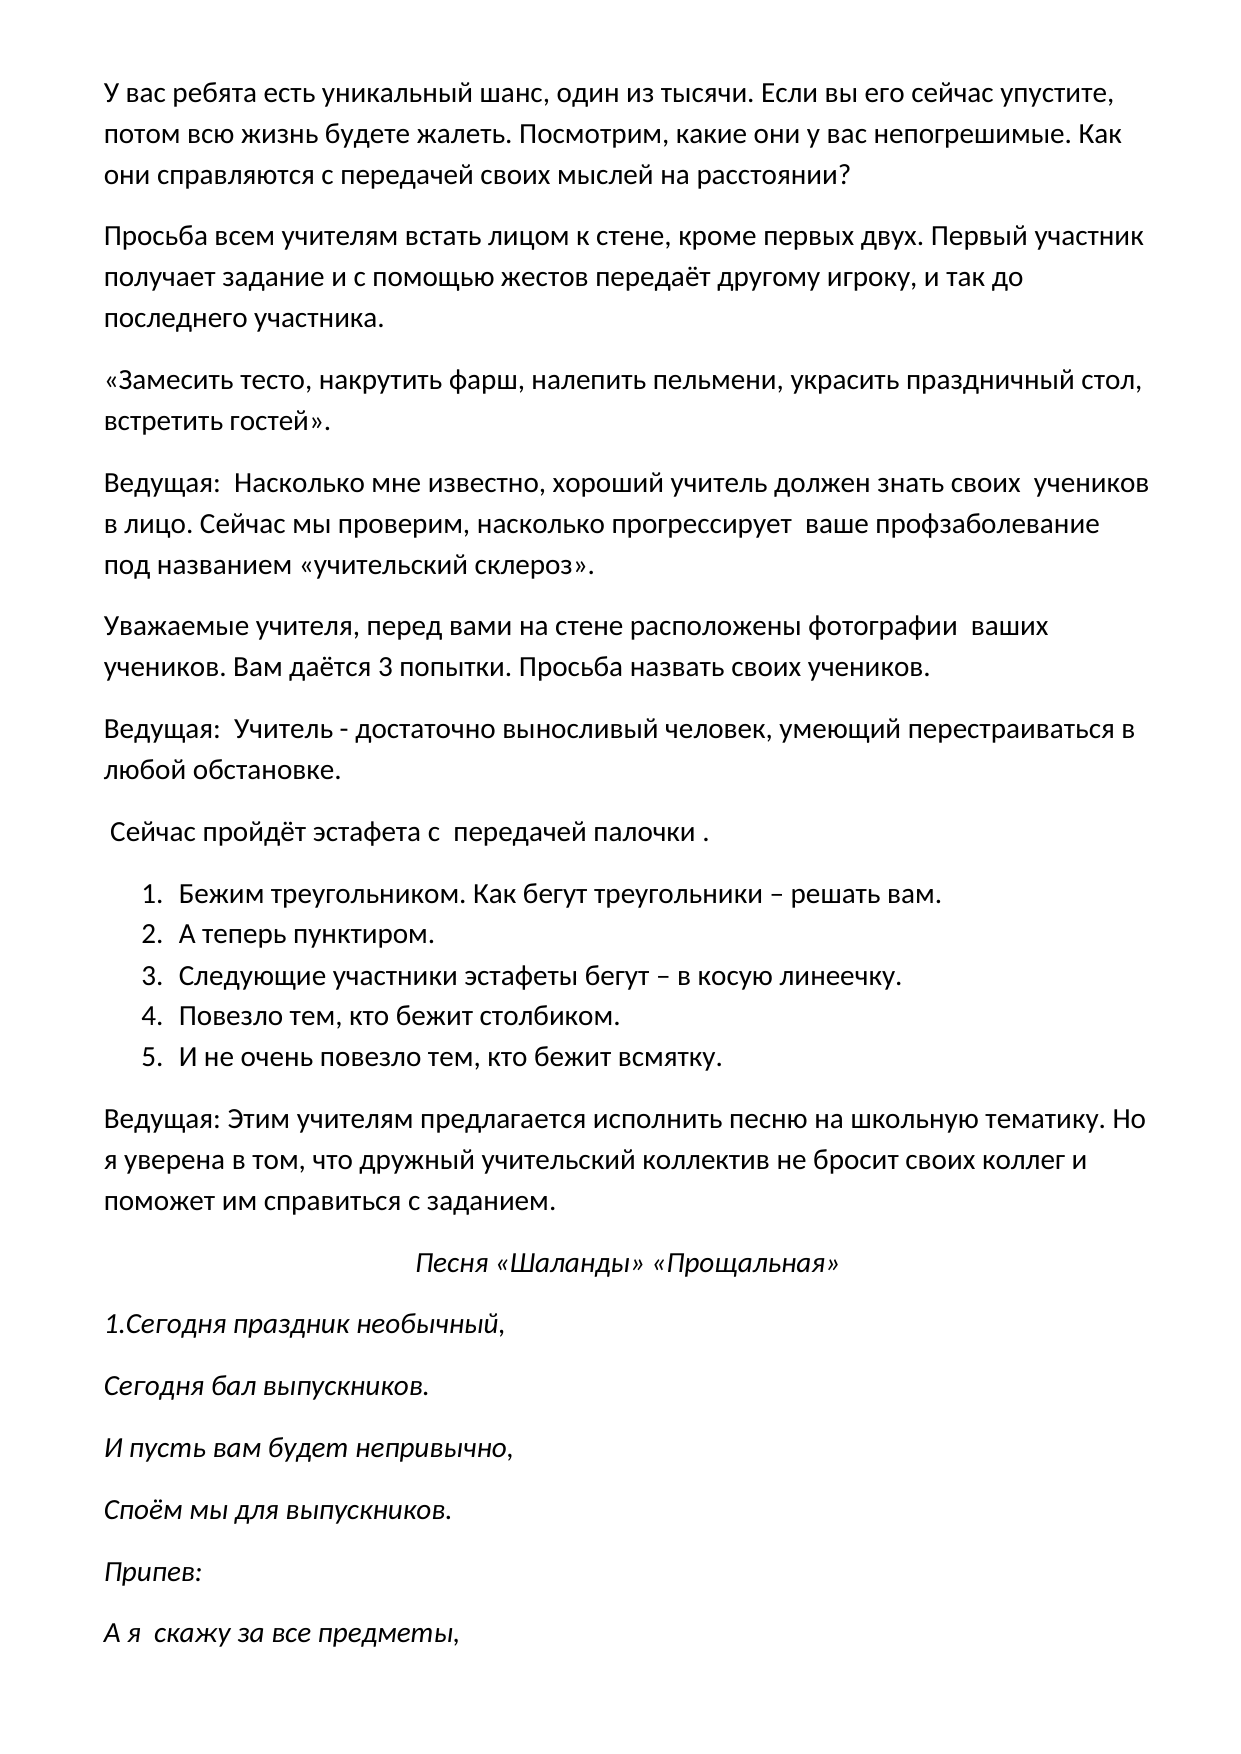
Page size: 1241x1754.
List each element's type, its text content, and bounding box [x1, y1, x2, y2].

text Ведущая: Насколько мне известно, хороший учитель должен знать своих учеников в лицо. Сейчас мы проверим, насколько прогрессирует ваше профзаболевание под названием «учительский склероз». [103, 464, 1152, 581]
text И пусть вам будет непривычно, [103, 1429, 1152, 1465]
text Ведущая: Этим учителям предлагается исполнить песню на школьную тематику. Но я уверена в том, что дружный учительский коллектив не бросит своих коллег и поможет им справиться с заданием. [103, 1100, 1152, 1218]
text Уважаемые учителя, перед вами на стене расположены фотографии ваших учеников. Вам даётся 3 попытки. Просьба назвать своих учеников. [103, 607, 1152, 684]
text Песня «Шаланды» «Прощальная» [103, 1244, 1152, 1279]
text Припев: [103, 1553, 1152, 1588]
list Бежим треугольником. Как бегут треугольники – решать вам. [141, 875, 1152, 910]
text У вас ребята есть уникальный шанс, один из тысячи. Если вы его сейчас упустите, потом всю жизнь будете жалеть. Посмотрим, какие они у вас непогрешимые. Как они справляются с передачей своих мыслей на расстоянии? [103, 74, 1152, 191]
text А я скажу за все предметы, [103, 1614, 1152, 1650]
text Споём мы для выпускников. [103, 1491, 1152, 1527]
list А теперь пунктиром. [141, 916, 1152, 951]
list И не очень повезло тем, кто бежит всмятку. [141, 1038, 1152, 1074]
text «Замесить тесто, накрутить фарш, налепить пельмени, украсить праздничный стол, встретить гостей». [103, 361, 1152, 438]
list Повезло тем, кто бежит столбиком. [141, 997, 1152, 1033]
text Сейчас пройдёт эстафета с передачей палочки . [103, 813, 1152, 848]
text 1.Сегодня праздник необычный, [103, 1306, 1152, 1341]
text Просьба всем учителям встать лицом к стене, кроме первых двух. Первый участник получает задание и с помощью жестов передаёт другому игроку, и так до последнего участника. [103, 217, 1152, 335]
text Сегодня бал выпускников. [103, 1367, 1152, 1403]
list Следующие участники эстафеты бегут – в косую линеечку. [141, 957, 1152, 992]
text Ведущая: Учитель - достаточно выносливый человек, умеющий перестраиваться в любой обстановке. [103, 710, 1152, 787]
